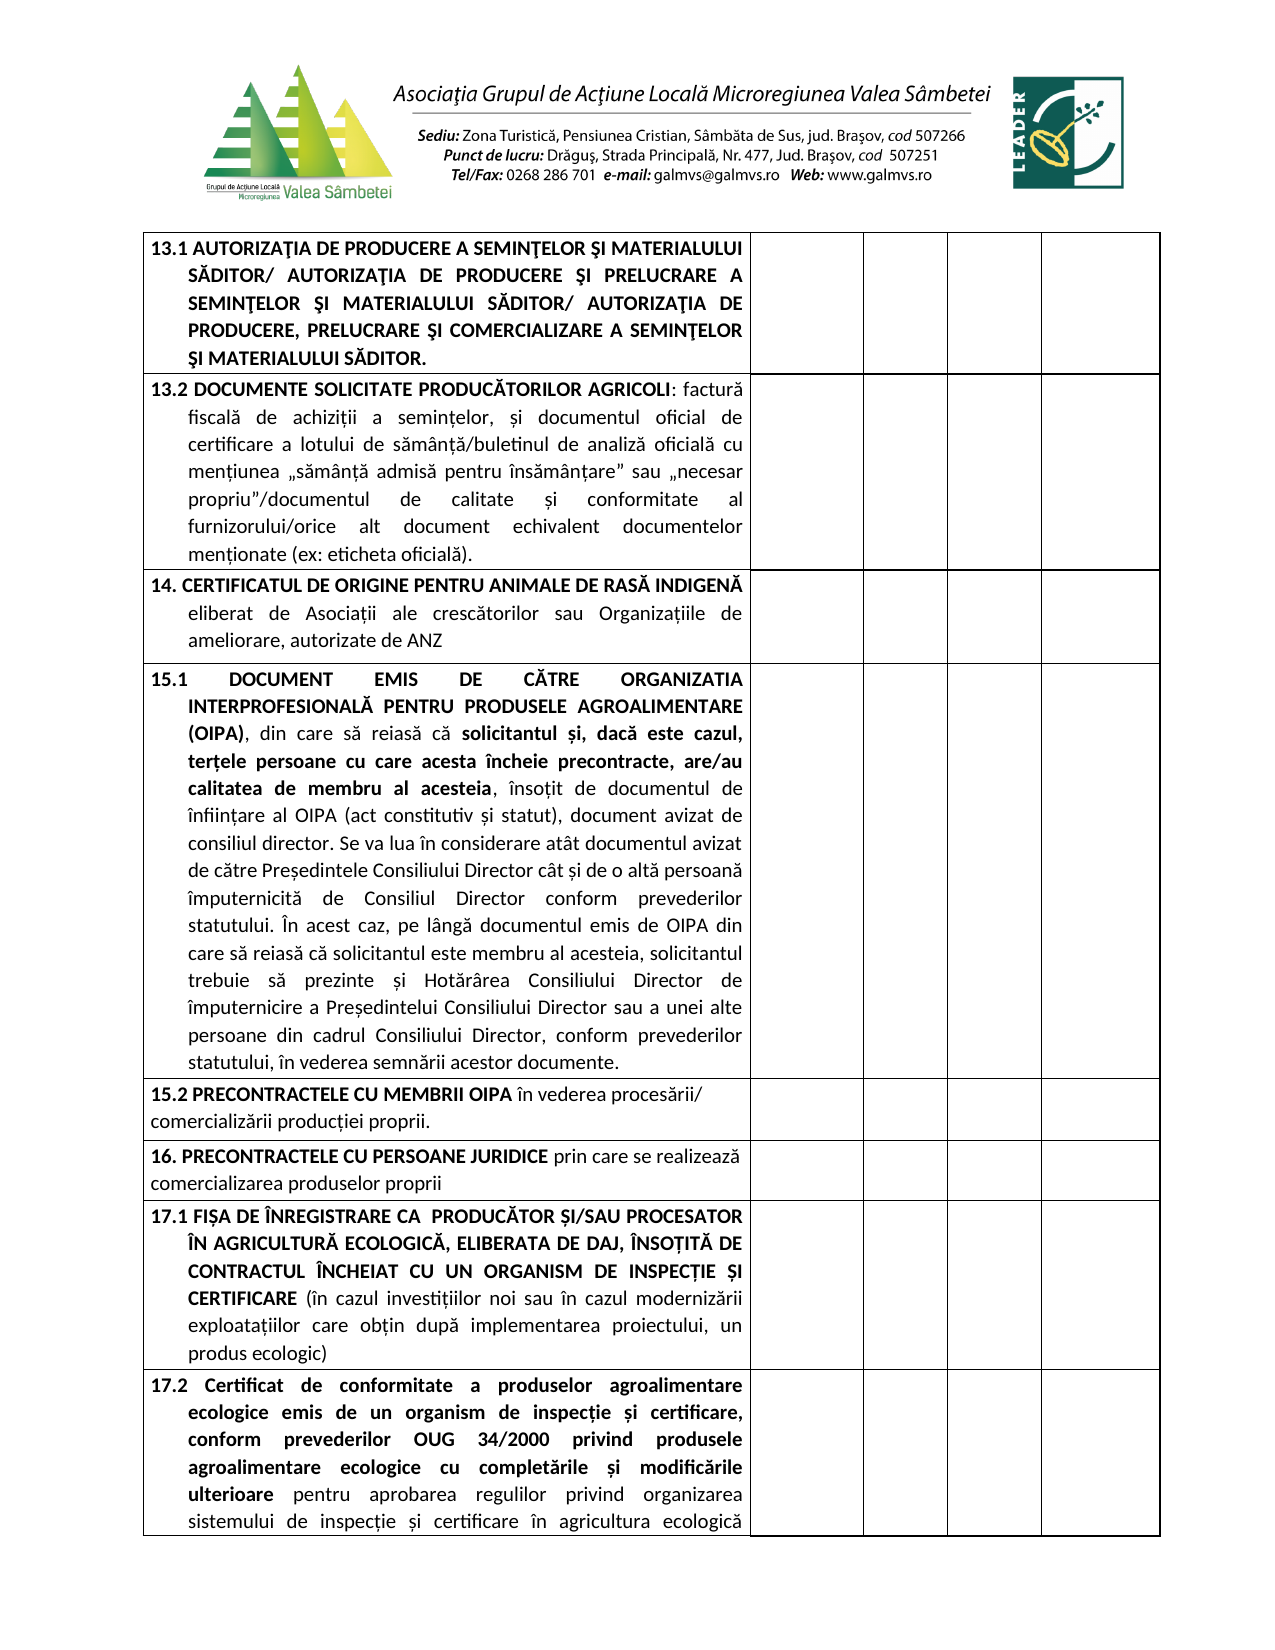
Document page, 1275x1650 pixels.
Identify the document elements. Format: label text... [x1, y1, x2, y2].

table_cell 13.1 AUTORIZAŢIA DE PRODUCERE A SEMINŢELOR ŞI MATERIALULUI SĂDITOR/ AUTORIZAŢIA DE PRODUCERE ŞI PRELUCRARE A SEMINŢELOR ŞI MATERIALULUI SĂDITOR/ AUTORIZAŢIA DE PRODUCERE, PRELUCRARE ŞI COMERCIALIZARE A SEMINŢELOR ŞI MATERIALULUI SĂDITOR. [144, 233, 750, 373]
table_cell 15.2 PRECONTRACTELE CU MEMBRII OIPA în vederea procesării/ comercializării producției proprii. [144, 1079, 750, 1139]
table_cell 13.2 DOCUMENTE SOLICITATE PRODUCĂTORILOR AGRICOLI: factură fiscală de achiziţii a seminţelor, şi documentul oficial de certificare a lotului de sămânţă/buletinul de analiză oficială cu menţiunea „sămânţă admisă pentru însămânţare” sau „necesar propriu”/documentul de calitate şi conformitate al furnizorului/orice alt document echivalent documentelor menţionate (ex: eticheta oficială). [144, 374, 750, 569]
table_cell [864, 1370, 947, 1535]
table_cell [864, 1201, 947, 1368]
table_cell [948, 1141, 1041, 1200]
table_cell [1042, 1079, 1159, 1139]
table_cell [864, 664, 947, 1078]
table_cell [948, 664, 1041, 1078]
table_cell [948, 1079, 1041, 1139]
table_cell [751, 1201, 863, 1368]
table_cell 15.1 DOCUMENT EMIS DE CĂTRE ORGANIZATIA INTERPROFESIONALĂ PENTRU PRODUSELE AGROALIMENTARE (OIPA), din care să reiasă că solicitantul şi, dacă este cazul, terţele persoane cu care acesta încheie precontracte, are/au calitatea de membru al acesteia, însoţit de documentul de înfiinţare al OIPA (act constitutiv și statut), document avizat de consiliul director. Se va lua în considerare atât documentul avizat de către Preşedintele Consiliului Director cât și de o altă persoană împuternicită de Consiliul Director conform prevederilor statutului. În acest caz, pe lângă documentul emis de OIPA din care să reiasă că solicitantul este membru al acesteia, solicitantul trebuie să prezinte şi Hotărârea Consiliului Director de împuternicire a Preşedintelui Consiliului Director sau a unei alte persoane din cadrul Consiliului Director, conform prevederilor statutului, în vederea semnării acestor documente. [144, 664, 750, 1078]
table_cell [1042, 233, 1159, 373]
table_cell [864, 1141, 947, 1200]
table_cell [948, 1201, 1041, 1368]
table_cell [1042, 571, 1159, 662]
table_cell [1042, 664, 1159, 1078]
table_cell [1042, 1201, 1159, 1368]
table_cell [751, 233, 863, 373]
picture [151, 29, 1124, 232]
table_cell 17.1 FIŞA DE ÎNREGISTRARE CA PRODUCĂTOR ȘI/SAU PROCESATOR ÎN AGRICULTURĂ ECOLOGICĂ, ELIBERATA DE DAJ, ÎNSOȚITĂ DE CONTRACTUL ÎNCHEIAT CU UN ORGANISM DE INSPECȚIE ȘI CERTIFICARE (în cazul investițiilor noi sau în cazul modernizării exploatațiilor care obțin după implementarea proiectului, un produs ecologic) [144, 1201, 750, 1368]
table_cell [948, 375, 1041, 569]
table_cell [948, 233, 1041, 373]
table_cell 14. CERTIFICATUL DE ORIGINE PENTRU ANIMALE DE RASĂ INDIGENĂ eliberat de Asociații ale crescătorilor sau Organizațiile de ameliorare, autorizate de ANZ [144, 570, 750, 662]
table_cell [751, 375, 863, 569]
table_cell [864, 375, 947, 569]
table_cell [751, 1141, 863, 1200]
table_cell [751, 1079, 863, 1139]
table_cell [1042, 1141, 1159, 1200]
table_cell [751, 1370, 863, 1535]
table_cell [948, 1370, 1041, 1535]
table_cell [1042, 375, 1159, 569]
table_cell 16. PRECONTRACTELE CU PERSOANE JURIDICE prin care se realizează comercializarea produselor proprii [144, 1141, 750, 1200]
table_cell [864, 233, 947, 373]
table_cell [751, 571, 863, 662]
table_cell [751, 664, 863, 1078]
table_cell [948, 571, 1041, 662]
table_cell [1042, 1370, 1159, 1535]
table_cell [864, 1079, 947, 1139]
table_cell [864, 571, 947, 662]
